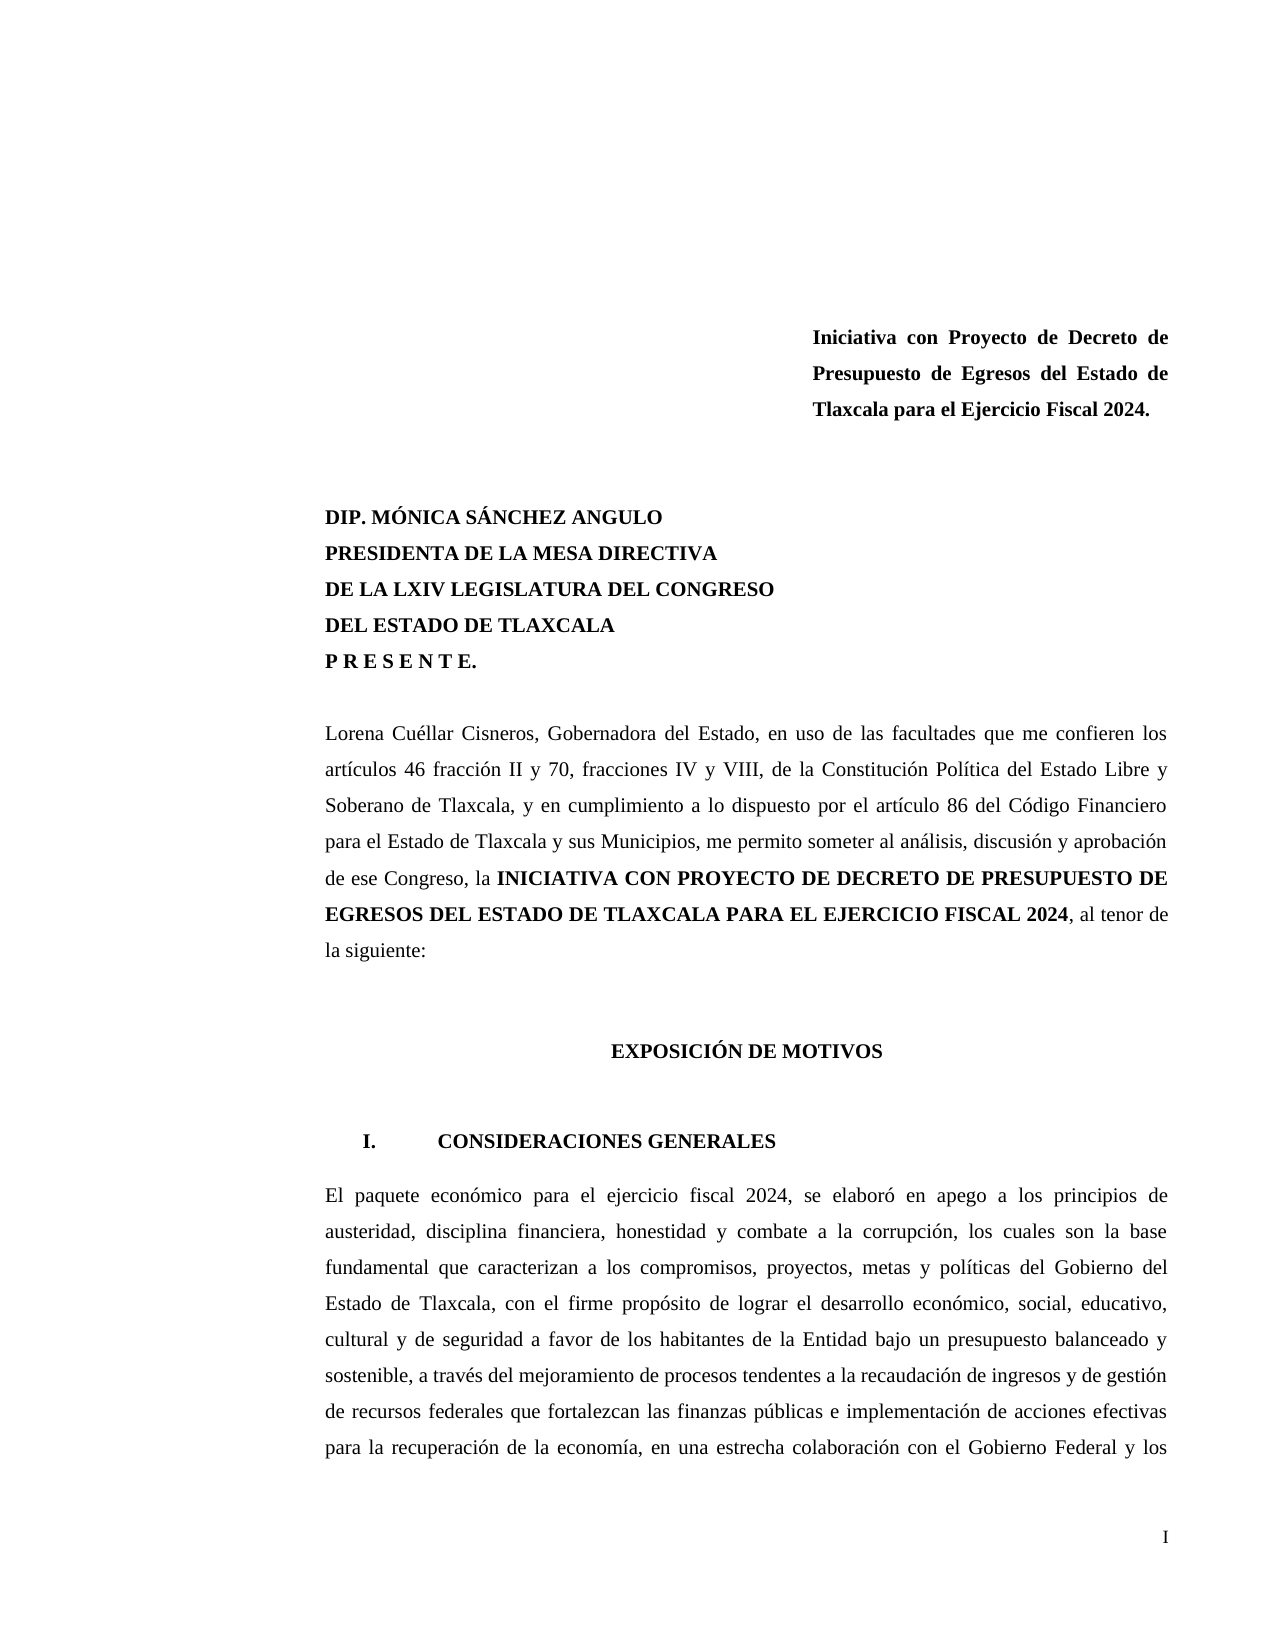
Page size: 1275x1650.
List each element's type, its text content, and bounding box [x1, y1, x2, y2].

text P R E S E N T E. [325, 649, 1169, 673]
text Iniciativa con Proyecto de Decreto de Presupuesto de Egresos del Estado de Tlaxcala para el Ejercicio Fiscal 2024. [812, 325, 1169, 421]
text DEL ESTADO DE TLAXCALA [325, 613, 1169, 637]
text PRESIDENTA DE LA MESA DIRECTIVA [325, 541, 1169, 565]
text DE LA LXIV LEGISLATURA DEL CONGRESO [325, 577, 1169, 601]
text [325, 1183, 1169, 1459]
text EXPOSICIÓN DE MOTIVOS [325, 1039, 1169, 1063]
text Lorena Cuéllar Cisneros, Gobernadora del Estado, en uso de las facultades que me confieren los artículos 46 fracción II y 70, fracciones IV y VIII, de la Constitución Política del Estado Libre y Soberano de Tlaxcala, y en cumplimiento a lo dispuesto por el artículo 86 del Código Financiero para el Estado de Tlaxcala y sus Municipios, me permito someter al análisis, discusión y aprobación de ese Congreso, la INICIATIVA CON PROYECTO DE DECRETO DE PRESUPUESTO DE EGRESOS DEL ESTADO DE TLAXCALA PARA EL EJERCICIO FISCAL 2024, al tenor de la siguiente: [325, 721, 1169, 962]
text DIP. MÓNICA SÁNCHEZ ANGULO [325, 505, 1169, 529]
list CONSIDERACIONES GENERALES [362, 1129, 1169, 1153]
